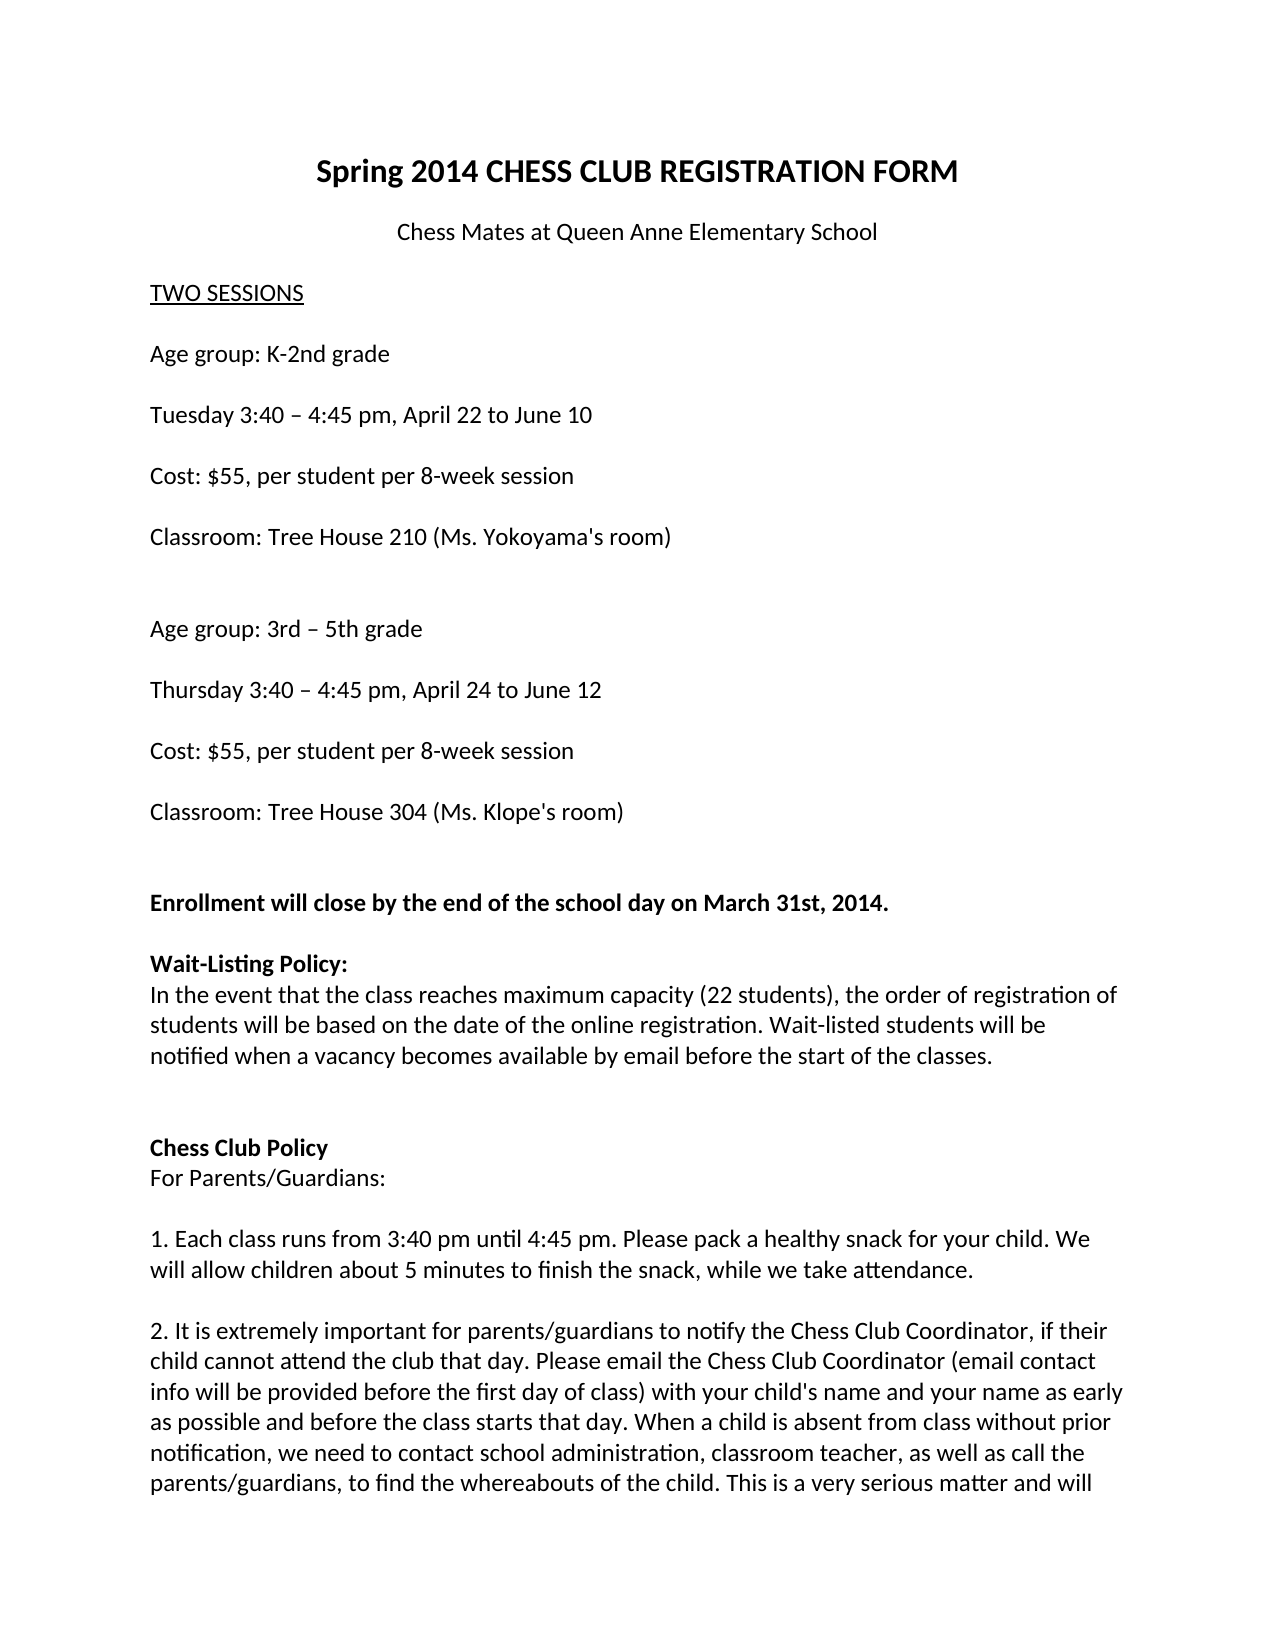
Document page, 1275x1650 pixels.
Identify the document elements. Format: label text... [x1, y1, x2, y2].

text Age group: K-2nd grade [150, 338, 1125, 369]
text In the event that the class reaches maximum capacity (22 students), the order of registration of students will be based on the date of the online registration. Wait-listed students will be notified when a vacancy becomes available by email before the start of the classes. [150, 979, 1125, 1071]
text Chess Club Policy [150, 1132, 1125, 1162]
text Cost: $55, per student per 8-week session [150, 735, 1125, 766]
text Spring 2014 CHESS CLUB REGISTRATION FORM [150, 150, 1125, 191]
text TWO SESSIONS [150, 277, 1125, 308]
text Chess Mates at [150, 216, 1125, 247]
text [150, 1315, 1125, 1498]
text Tuesday 3:40 – 4:45 pm, April 22 to June 10 [150, 399, 1125, 430]
text For Parents/Guardians: [150, 1162, 1125, 1193]
text Thursday 3:40 – 4:45 pm, April 24 to June 12 [150, 674, 1125, 704]
text Classroom: Tree House 304 (Ms. Klope's room) [150, 796, 1125, 827]
text Classroom: Tree House 210 (Ms. Yokoyama's room) [150, 521, 1125, 552]
text 1. Each class runs from 3:40 pm until 4:45 pm. Please pack a healthy snack for your child. We will allow children about 5 minutes to finish the snack, while we take attendance. [150, 1223, 1125, 1284]
text Cost: $55, per student per 8-week session [150, 460, 1125, 491]
text Wait-Listing Policy: [150, 949, 1125, 979]
text Age group: 3rd – 5th grade [150, 613, 1125, 643]
text Enrollment will close by the end of the school day on March 31st, 2014. [150, 888, 1125, 918]
